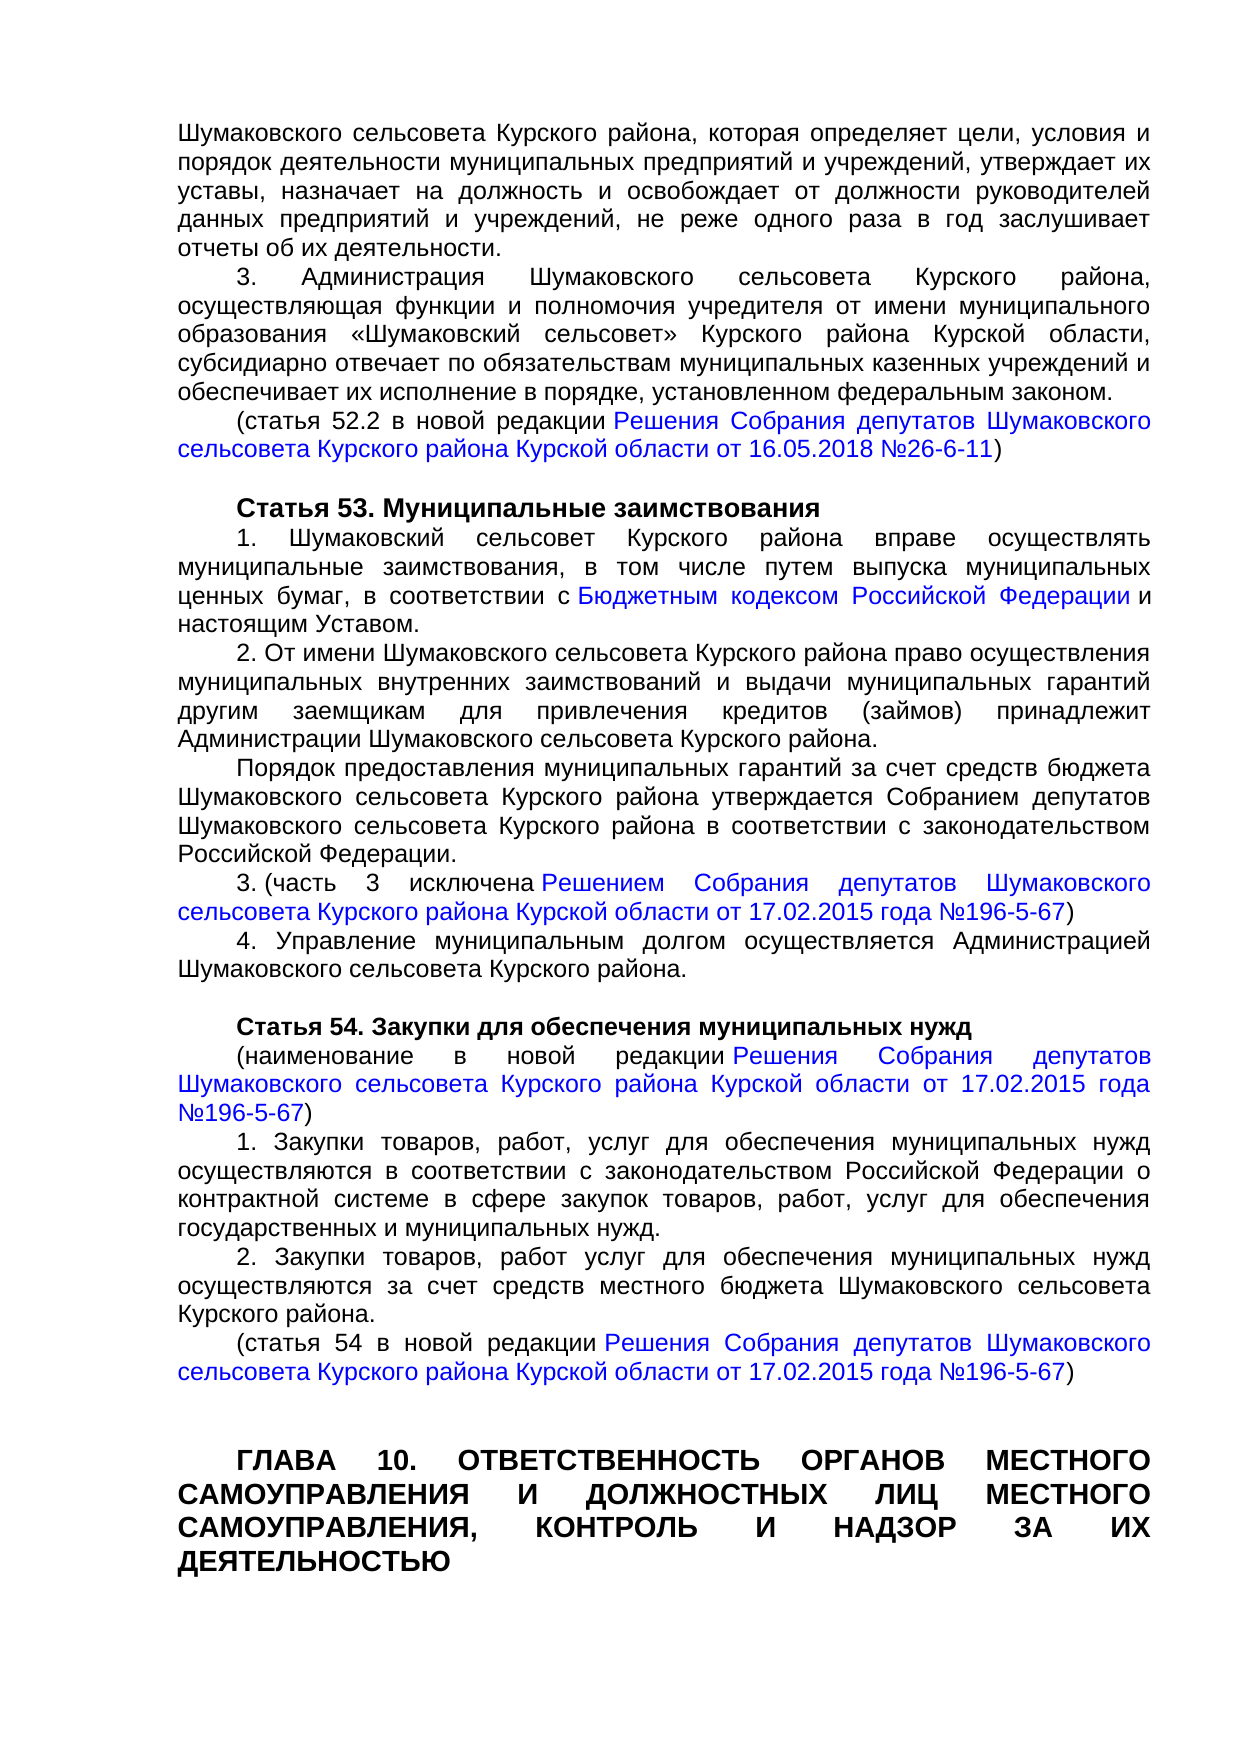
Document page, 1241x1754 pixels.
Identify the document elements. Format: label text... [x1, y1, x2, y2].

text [177, 118, 1152, 262]
text Статья 53. Муниципальные заимствования [177, 492, 1152, 523]
text 1. Закупки товаров, работ, услуг для обеспечения муниципальных нужд осуществляются в соответствии с законодательством Российской Федерации о контрактной системе в сфере закупок товаров, работ, услуг для обеспечения государственных и муниципальных нужд. [177, 1127, 1152, 1242]
text 3. Администрация Шумаковского сельсовета Курского района, осуществляющая функции и полномочия учредителя от имени муниципального образования «Шумаковский сельсовет» Курского района Курской области, субсидиарно отвечает по обязательствам муниципальных казенных учреждений и обеспечивает их исполнение в порядке, установленном федеральным законом. [177, 262, 1152, 406]
text 2. Закупки товаров, работ услуг для обеспечения муниципальных нужд осуществляются за счет средств местного бюджета Шумаковского сельсовета Курского района. [177, 1242, 1152, 1328]
text (статья 54 в новой редакции Решения Собрания депутатов Шумаковского сельсовета Курского района Курской области от 17.02.2015 года №196-5-67) [177, 1328, 1152, 1386]
text Порядок предоставления муниципальных гарантий за счет средств бюджета Шумаковского сельсовета Курского района утверждается Собранием депутатов Шумаковского сельсовета Курского района в соответствии с законодательством Российской Федерации. [177, 753, 1152, 868]
text (наименование в новой редакции Решения Собрания депутатов Шумаковского сельсовета Курского района Курской области от 17.02.2015 года №196-5-67) [177, 1041, 1152, 1127]
text ГЛАВА 10. ОТВЕТСТВЕННОСТЬ ОРГАНОВ МЕСТНОГО САМОУПРАВЛЕНИЯ И ДОЛЖНОСТНЫХ ЛИЦ МЕСТНОГО САМОУПРАВЛЕНИЯ, КОНТРОЛЬ И НАДЗОР ЗА ИХ ДЕЯТЕЛЬНОСТЬЮ [177, 1443, 1152, 1577]
text 3. (часть 3 исключена Решением Собрания депутатов Шумаковского сельсовета Курского района Курской области от 17.02.2015 года №196-5-67) [177, 868, 1152, 926]
text Статья 54. Закупки для обеспечения муниципальных нужд [177, 1012, 1152, 1041]
text 2. От имени Шумаковского сельсовета Курского района право осуществления муниципальных внутренних заимствований и выдачи муниципальных гарантий другим заемщикам для привлечения кредитов (займов) принадлежит Администрации Шумаковского сельсовета Курского района. [177, 638, 1152, 753]
text 4. Управление муниципальным долгом осуществляется Администрацией Шумаковского сельсовета Курского района. [177, 926, 1152, 983]
text 1. Шумаковский сельсовет Курского района вправе осуществлять муниципальные заимствования, в том числе путем выпуска муниципальных ценных бумаг, в соответствии с Бюджетным кодексом Российской Федерации и настоящим Уставом. [177, 523, 1152, 638]
text (статья 52.2 в новой редакции Решения Собрания депутатов Шумаковского сельсовета Курского района Курской области от 16.05.2018 №26-6-11) [177, 406, 1152, 463]
